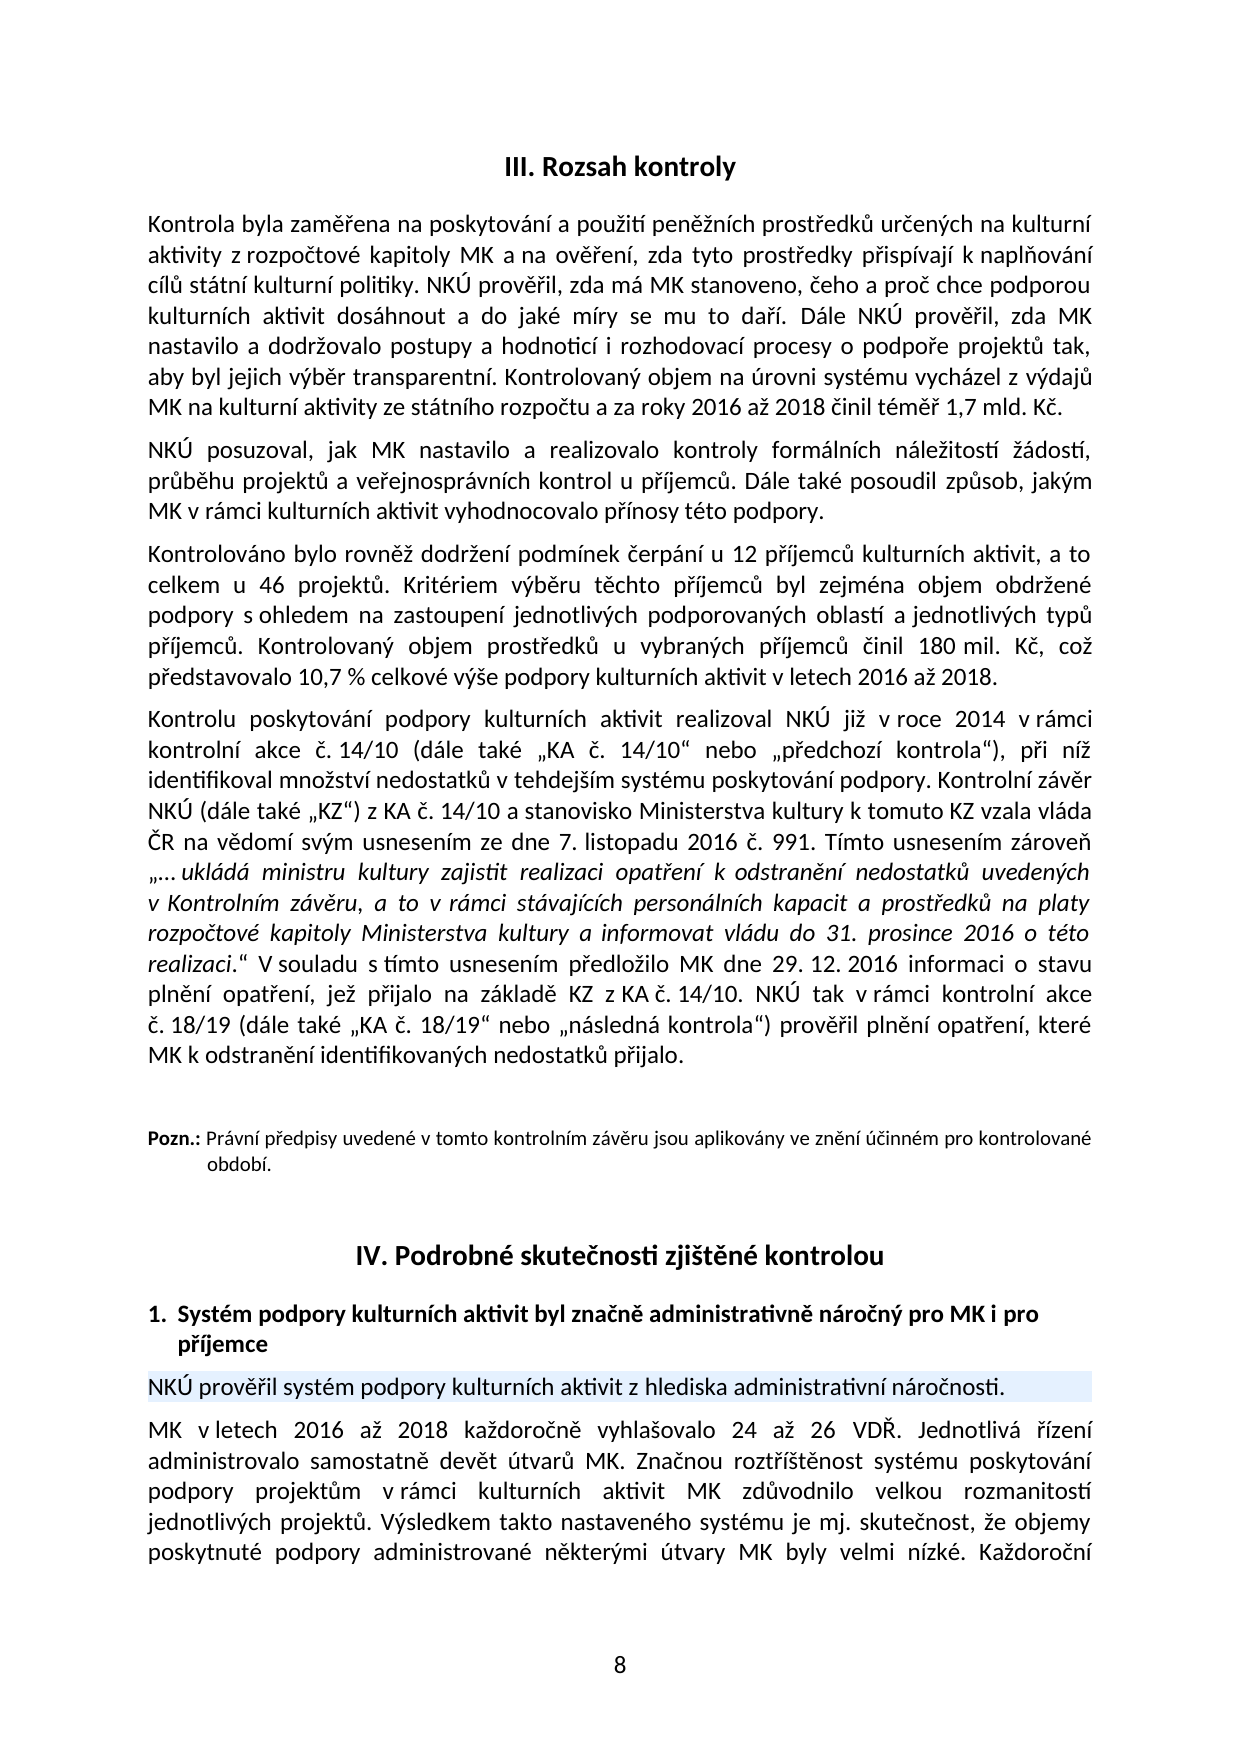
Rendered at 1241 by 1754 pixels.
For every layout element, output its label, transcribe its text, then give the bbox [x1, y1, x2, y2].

text Kontrola byla zaměřena na poskytování a použití peněžních prostředků určených na kulturní aktivity z rozpočtové kapitoly MK a na ověření, zda tyto prostředky přispívají k naplňování cílů státní kulturní politiky. NKÚ prověřil, zda má MK stanoveno, čeho a proč chce podporou kulturních aktivit dosáhnout a do jaké míry se mu to daří. Dále NKÚ prověřil, zda MK nastavilo a dodržovalo postupy a hodnoticí i rozhodovací procesy o podpoře projektů tak, aby byl jejich výběr transparentní. Kontrolovaný objem na úrovni systému vycházel z výdajů MK na kulturní aktivity ze státního rozpočtu a za roky 2016 až 2018 činil téměř 1,7 mld. Kč. [148, 208, 1092, 422]
text III. Rozsah kontroly [148, 148, 1092, 183]
text Kontrolováno bylo rovněž dodržení podmínek čerpání u 12 příjemců kulturních aktivit, a to celkem u 46 projektů. Kritériem výběru těchto příjemců byl zejména objem obdržené podpory s ohledem na zastoupení jednotlivých podporovaných oblastí a jednotlivých typů příjemců. Kontrolovaný objem prostředků u vybraných příjemců činil 180 mil. Kč, což představovalo 10,7 % celkové výše podpory kulturních aktivit v letech 2016 až 2018. [148, 538, 1092, 691]
text Kontrolu poskytování podpory kulturních aktivit realizoval NKÚ již v roce 2014 v rámci kontrolní akce č. 14/10 (dále také „KA č. 14/10“ nebo „předchozí kontrola“), při níž identifikoval množství nedostatků v tehdejším systému poskytování podpory. Kontrolní závěr NKÚ (dále také „KZ“) z KA č. 14/10 a stanovisko Ministerstva kultury k tomuto KZ vzala vláda ČR na vědomí svým usnesením ze dne 7. listopadu 2016 č. 991. Tímto usnesením zároveň „… ukládá ministru kultury zajistit realizaci opatření k odstranění nedostatků uvedených v Kontrolním závěru, a to v rámci stávajících personálních kapacit a prostředků na platy rozpočtové kapitoly Ministerstva kultury a informovat vládu do 31. prosince 2016 o této realizaci.“ V souladu s tímto usnesením předložilo MK dne 29. 12. 2016 informaci o stavu plnění opatření, jež přijalo na základě KZ z KA č. 14/10. NKÚ tak v rámci kontrolní akce č. 18/19 (dále také „KA č. 18/19“ nebo „následná kontrola“) prověřil plnění opatření, které MK k odstranění identifikovaných nedostatků přijalo. [148, 704, 1092, 1070]
text IV. Podrobné skutečnosti zjištěné kontrolou [148, 1237, 1092, 1273]
text Pozn.: Právní předpisy uvedené v tomto kontrolním závěru jsou aplikovány ve znění účinném pro kontrolované období. [148, 1125, 1092, 1176]
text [148, 1414, 1092, 1567]
list Systém podpory kulturních aktivit byl značně administrativně náročný pro MK i pro příjemce [148, 1298, 1092, 1359]
text NKÚ posuzoval, jak MK nastavilo a realizovalo kontroly formálních náležitostí žádostí, průběhu projektů a veřejnosprávních kontrol u příjemců. Dále také posoudil způsob, jakým MK v rámci kulturních aktivit vyhodnocovalo přínosy této podpory. [148, 434, 1092, 526]
text NKÚ prověřil systém podpory kulturních aktivit z hlediska administrativní náročnosti. [148, 1371, 1092, 1402]
